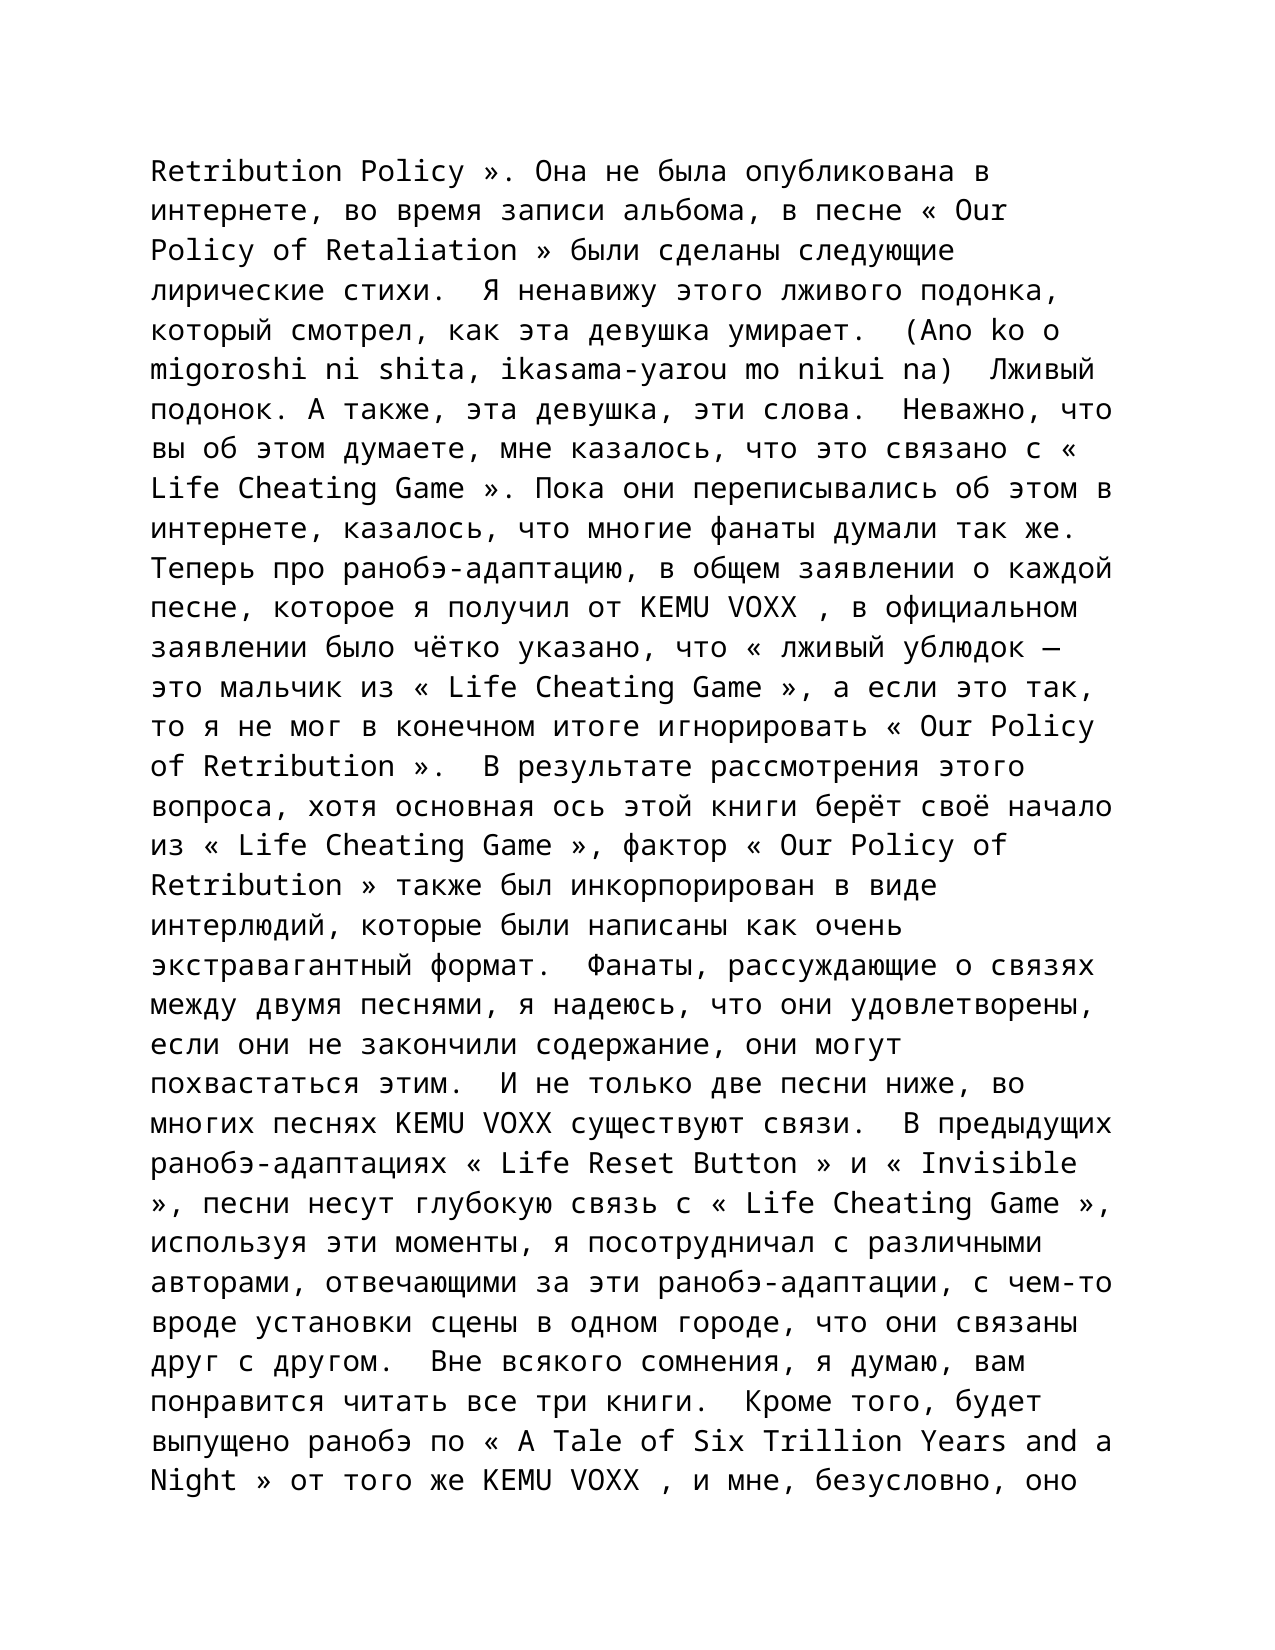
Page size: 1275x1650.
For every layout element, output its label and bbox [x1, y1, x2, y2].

text [150, 150, 1125, 1499]
